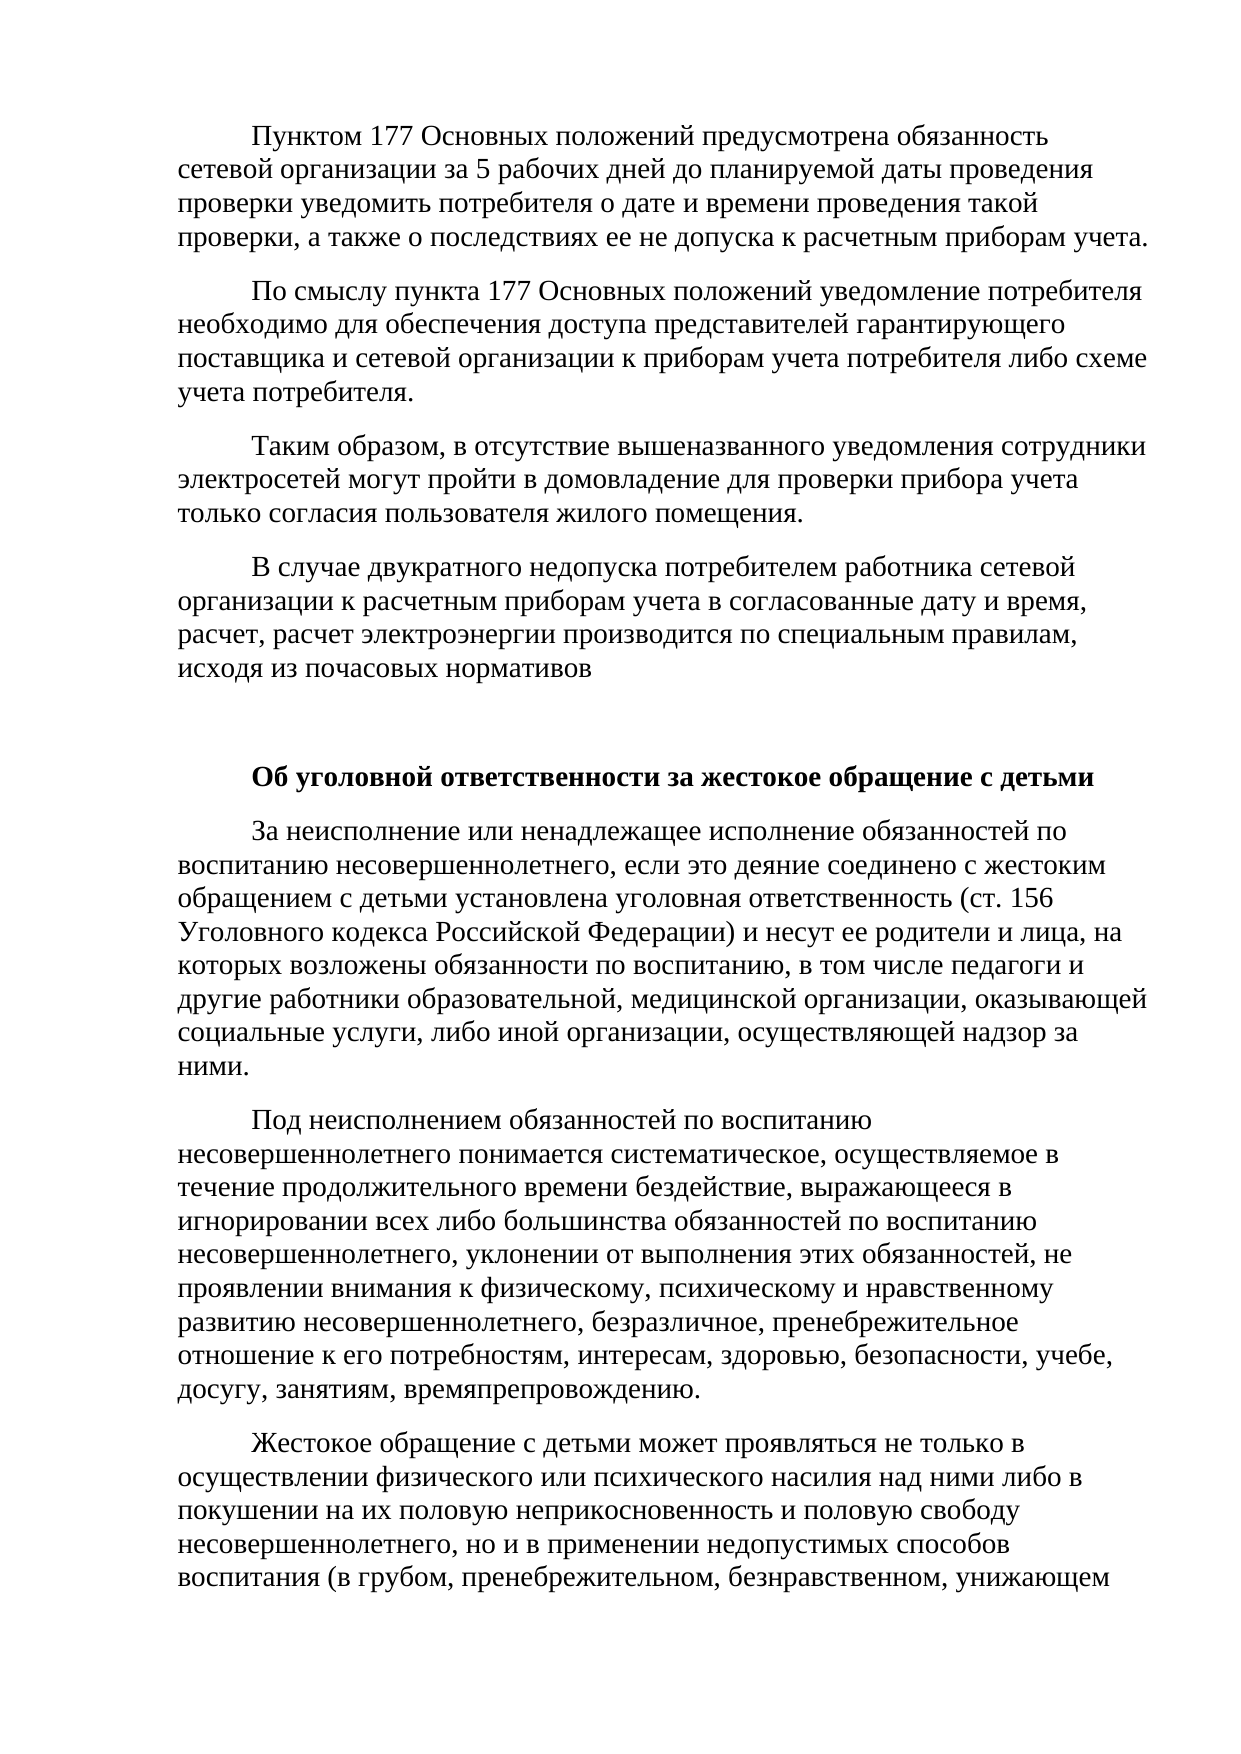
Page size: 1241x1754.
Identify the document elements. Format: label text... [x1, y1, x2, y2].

text Пунктом 177 Основных положений предусмотрена обязанность сетевой организации за 5 рабочих дней до планируемой даты проведения проверки уведомить потребителя о дате и времени проведения такой проверки, а также о последствиях ее не допуска к расчетным приборам учета. [177, 118, 1152, 252]
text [177, 1425, 1152, 1593]
text По смыслу пункта 177 Основных положений уведомление потребителя необходимо для обеспечения доступа представителей гарантирующего поставщика и сетевой организации к приборам учета потребителя либо схеме учета потребителя. [177, 273, 1152, 407]
text За неисполнение или ненадлежащее исполнение обязанностей по воспитанию несовершеннолетнего, если это деяние соединено с жестоким обращением с детьми установлена уголовная ответственность (ст. 156 Уголовного кодекса Российской Федерации) и несут ее родители и лица, на которых возложены обязанности по воспитанию, в том числе педагоги и другие работники образовательной, медицинской организации, оказывающей социальные услуги, либо иной организации, осуществляющей надзор за ними. [177, 813, 1152, 1082]
text Под неисполнением обязанностей по воспитанию несовершеннолетнего понимается систематическое, осуществляемое в течение продолжительного времени бездействие, выражающееся в игнорировании всех либо большинства обязанностей по воспитанию несовершеннолетнего, уклонении от выполнения этих обязанностей, не проявлении внимания к физическому, психическому и нравственному развитию несовершеннолетнего, безразличное, пренебрежительное отношение к его потребностям, интересам, здоровью, безопасности, учебе, досугу, занятиям, времяпрепровождению. [177, 1102, 1152, 1404]
text В случае двукратного недопуска потребителем работника сетевой организации к расчетным приборам учета в согласованные дату и время, расчет, расчет электроэнергии производится по специальным правилам, исходя из почасовых нормативов [177, 549, 1152, 684]
text Об уголовной ответственности за жестокое обращение с детьми [177, 759, 1152, 792]
text Таким образом, в отсутствие вышеназванного уведомления сотрудники электросетей могут пройти в домовладение для проверки прибора учета только согласия пользователя жилого помещения. [177, 428, 1152, 529]
